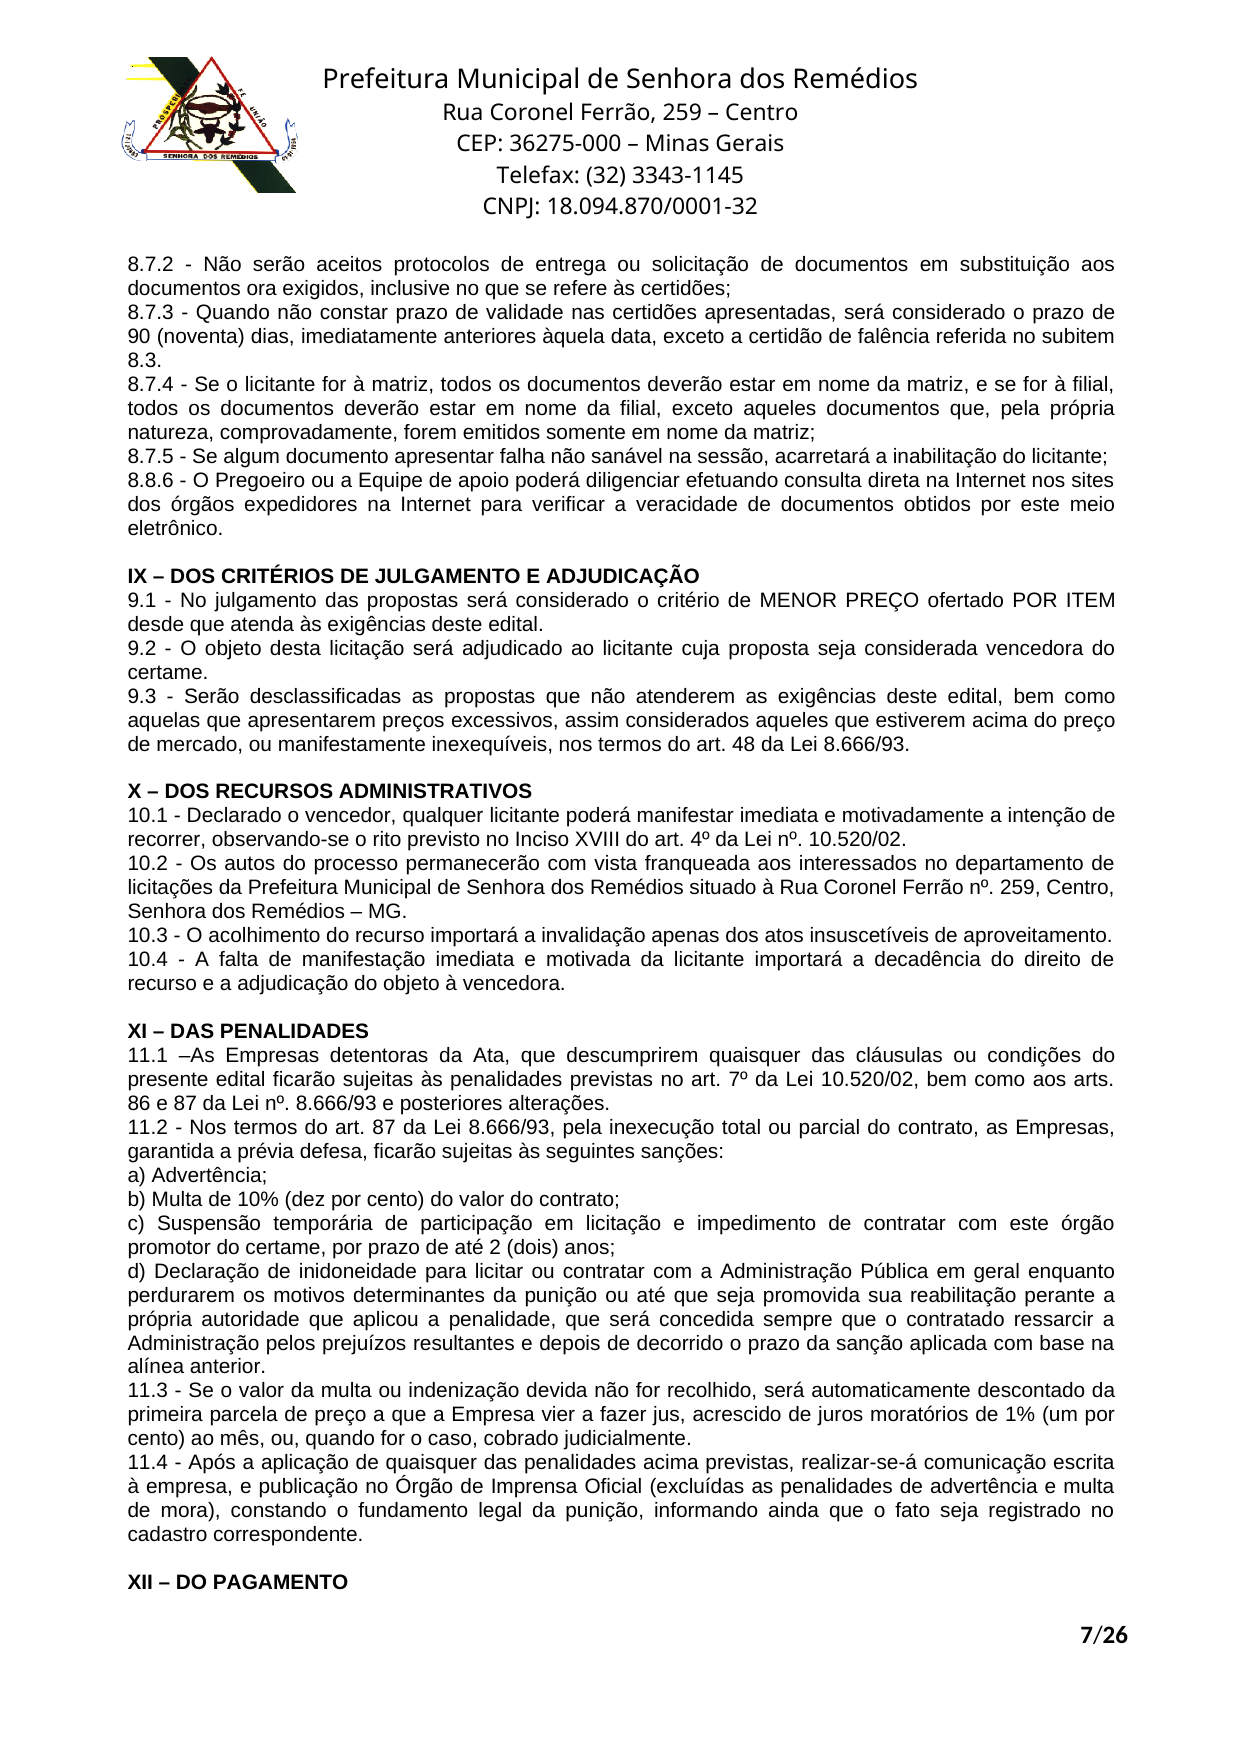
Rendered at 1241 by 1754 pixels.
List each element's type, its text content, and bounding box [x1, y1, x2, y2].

text a) Advertência; [127, 1163, 1117, 1187]
text d) Declaração de inidoneidade para licitar ou contratar com a Administração Pública em geral enquanto perdurarem os motivos determinantes da punição ou até que seja promovida sua reabilitação perante a própria autoridade que aplicou a penalidade, que será concedida sempre que o contratado ressarcir a Administração pelos prejuízos resultantes e depois de decorrido o prazo da sanção aplicada com base na alínea anterior. [127, 1258, 1117, 1378]
text 9.2 - O objeto desta licitação será adjudicado ao licitante cuja proposta seja considerada vencedora do certame. [127, 636, 1117, 683]
text 9.1 - No julgamento das propostas será considerado o critério de MENOR PREÇO ofertado POR ITEM desde que atenda às exigências deste edital. [127, 588, 1117, 636]
text 8.7.2 - Não serão aceitos protocolos de entrega ou solicitação de documentos em substituição aos documentos ora exigidos, inclusive no que se refere às certidões; [127, 252, 1117, 300]
text b) Multa de 10% (dez por cento) do valor do contrato; [127, 1187, 1117, 1211]
text 8.8.6 - O Pregoeiro ou a Equipe de apoio poderá diligenciar efetuando consulta direta na Internet nos sites dos órgãos expedidores na Internet para verificar a veracidade de documentos obtidos por este meio eletrônico. [127, 468, 1117, 540]
text c) Suspensão temporária de participação em licitação e impedimento de contratar com este órgão promotor do certame, por prazo de até 2 (dois) anos; [127, 1211, 1117, 1258]
text 8.7.5 - Se algum documento apresentar falha não sanável na sessão, acarretará a inabilitação do licitante; [127, 444, 1117, 468]
text 11.3 - Se o valor da multa ou indenização devida não for recolhido, será automaticamente descontado da primeira parcela de preço a que a Empresa vier a fazer jus, acrescido de juros moratórios de 1% (um por cento) ao mês, ou, quando for o caso, cobrado judicialmente. [127, 1378, 1117, 1450]
text 8.7.3 - Quando não constar prazo de validade nas certidões apresentadas, será considerado o prazo de 90 (noventa) dias, imediatamente anteriores àquela data, exceto a certidão de falência referida no subitem 8.3. [127, 300, 1117, 372]
text X – DOS RECURSOS ADMINISTRATIVOS [127, 779, 1117, 803]
text 9.3 - Serão desclassificadas as propostas que não atenderem as exigências deste edital, bem como aquelas que apresentarem preços excessivos, assim considerados aqueles que estiverem acima do preço de mercado, ou manifestamente inexequíveis, nos termos do art. 48 da Lei 8.666/93. [127, 683, 1117, 755]
text 10.3 - O acolhimento do recurso importará a invalidação apenas dos atos insuscetíveis de aproveitamento. [127, 923, 1117, 947]
text 10.2 - Os autos do processo permanecerão com vista franqueada aos interessados no departamento de licitações da Prefeitura Municipal de Senhora dos Remédios situado à Rua Coronel Ferrão nº. 259, Centro, Senhora dos Remédios – MG. [127, 851, 1117, 923]
text 10.1 - Declarado o vencedor, qualquer licitante poderá manifestar imediata e motivadamente a intenção de recorrer, observando-se o rito previsto no Inciso XVIII do art. 4º da Lei nº. 10.520/02. [127, 803, 1117, 851]
text XII – DO PAGAMENTO [127, 1570, 1117, 1594]
text 11.2 - Nos termos do art. 87 da Lei 8.666/93, pela inexecução total ou parcial do contrato, as Empresas, garantida a prévia defesa, ficarão sujeitas às seguintes sanções: [127, 1115, 1117, 1163]
text 10.4 - A falta de manifestação imediata e motivada da licitante importará a decadência do direito de recurso e a adjudicação do objeto à vencedora. [127, 947, 1117, 995]
text IX – DOS CRITÉRIOS DE JULGAMENTO E ADJUDICAÇÃO [127, 564, 1117, 588]
text 11.4 - Após a aplicação de quaisquer das penalidades acima previstas, realizar-se-á comunicação escrita à empresa, e publicação no Órgão de Imprensa Oficial (excluídas as penalidades de advertência e multa de mora), constando o fundamento legal da punição, informando ainda que o fato seja registrado no cadastro correspondente. [127, 1450, 1117, 1546]
text 11.1 –As Empresas detentoras da Ata, que descumprirem quaisquer das cláusulas ou condições do presente edital ficarão sujeitas às penalidades previstas no art. 7º da Lei 10.520/02, bem como aos arts. 86 e 87 da Lei nº. 8.666/93 e posteriores alterações. [127, 1043, 1117, 1115]
text XI – DAS PENALIDADES [127, 1019, 1117, 1043]
text 8.7.4 - Se o licitante for à matriz, todos os documentos deverão estar em nome da matriz, e se for à filial, todos os documentos deverão estar em nome da filial, exceto aqueles documentos que, pela própria natureza, comprovadamente, forem emitidos somente em nome da matriz; [127, 372, 1117, 444]
